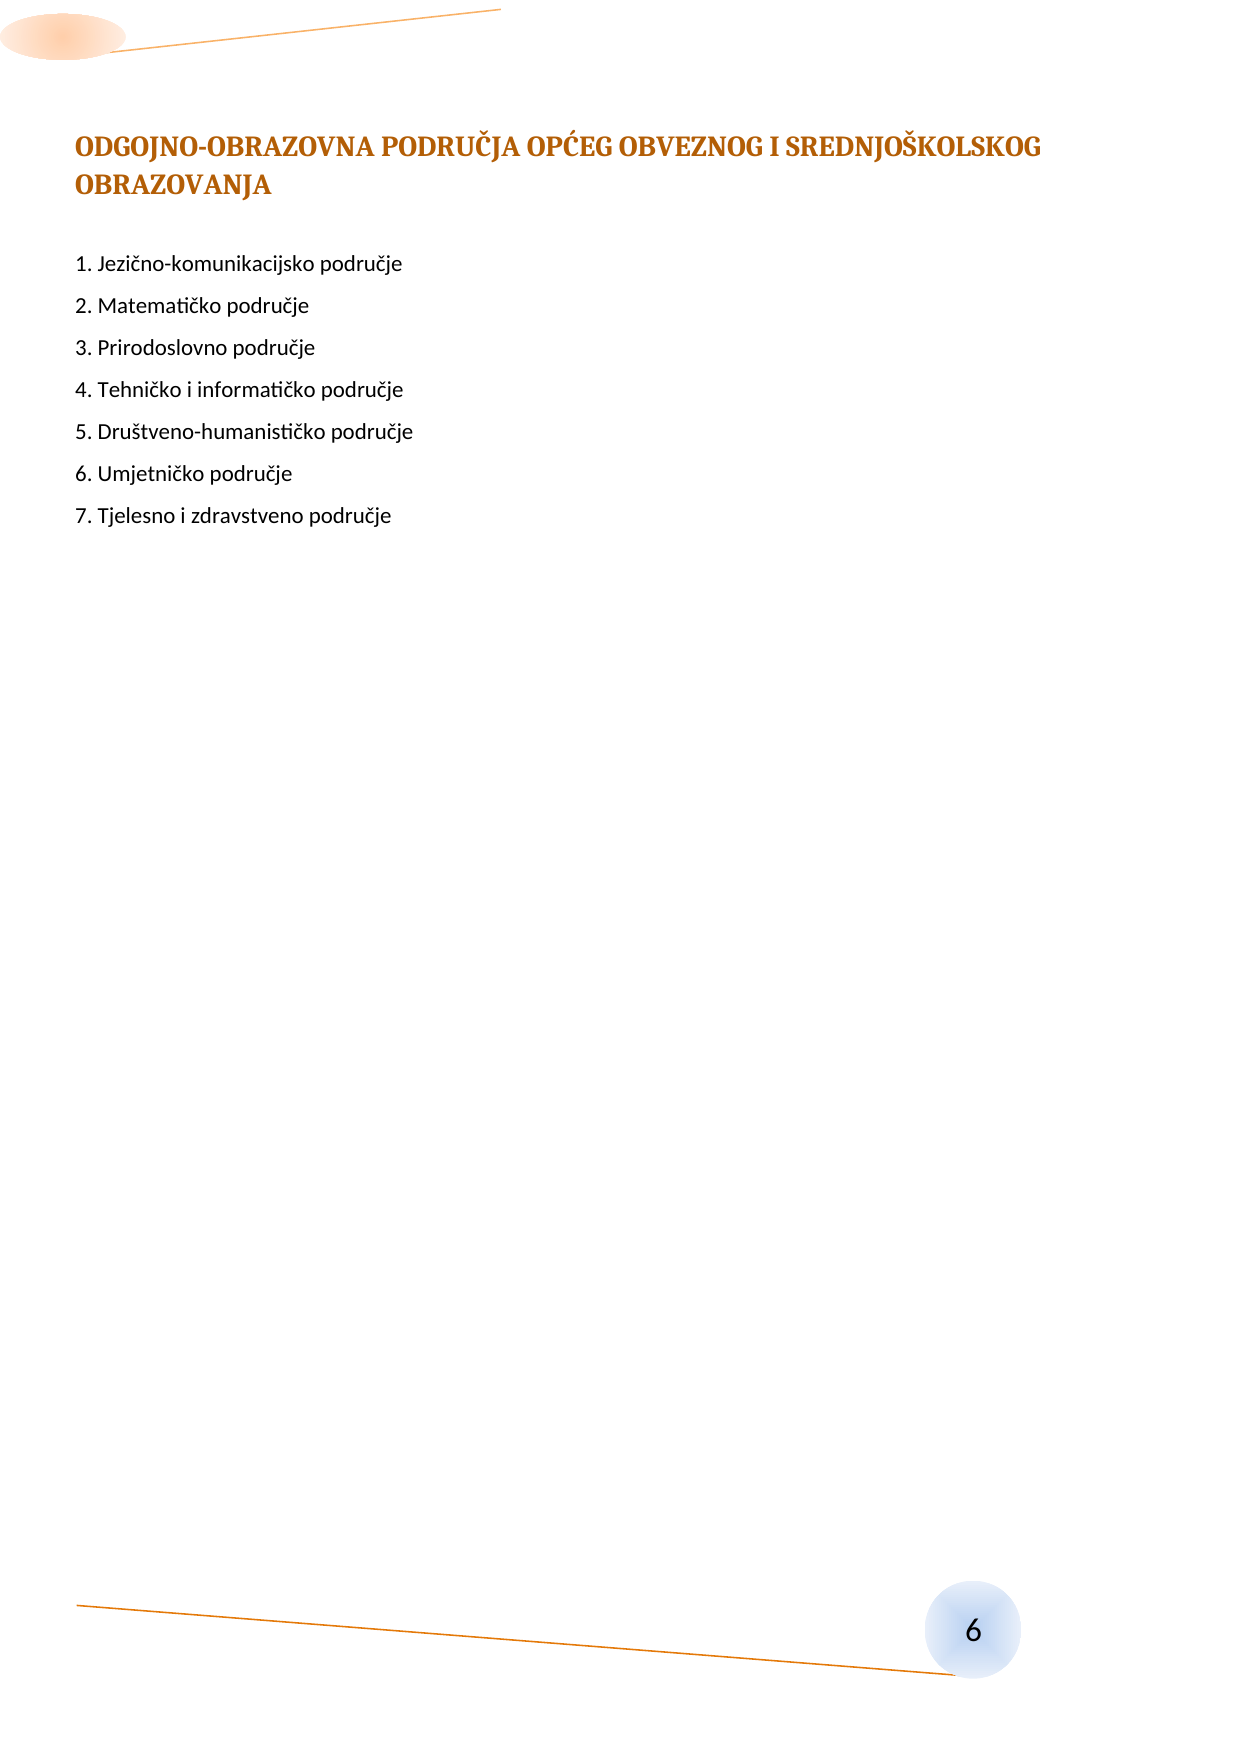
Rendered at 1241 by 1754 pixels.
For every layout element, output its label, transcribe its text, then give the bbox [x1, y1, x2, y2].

text 4. Tehničko i informatičko područje [75, 375, 1165, 403]
subtitle ODGOJNO-OBRAZOVNA PODRUČJA OPĆEG OBVEZNOG I SREDNJOŠKOLSKOG OBRAZOVANJA [75, 130, 1165, 202]
text 1. Jezično-komunikacijsko područje [75, 249, 1165, 277]
text 2. Matematičko područje [75, 291, 1165, 319]
text 7. Tjelesno i zdravstveno područje [75, 501, 1165, 529]
text 5. Društveno-humanističko područje [75, 417, 1165, 445]
text 6. Umjetničko područje [75, 459, 1165, 487]
text 3. Prirodoslovno područje [75, 333, 1165, 361]
